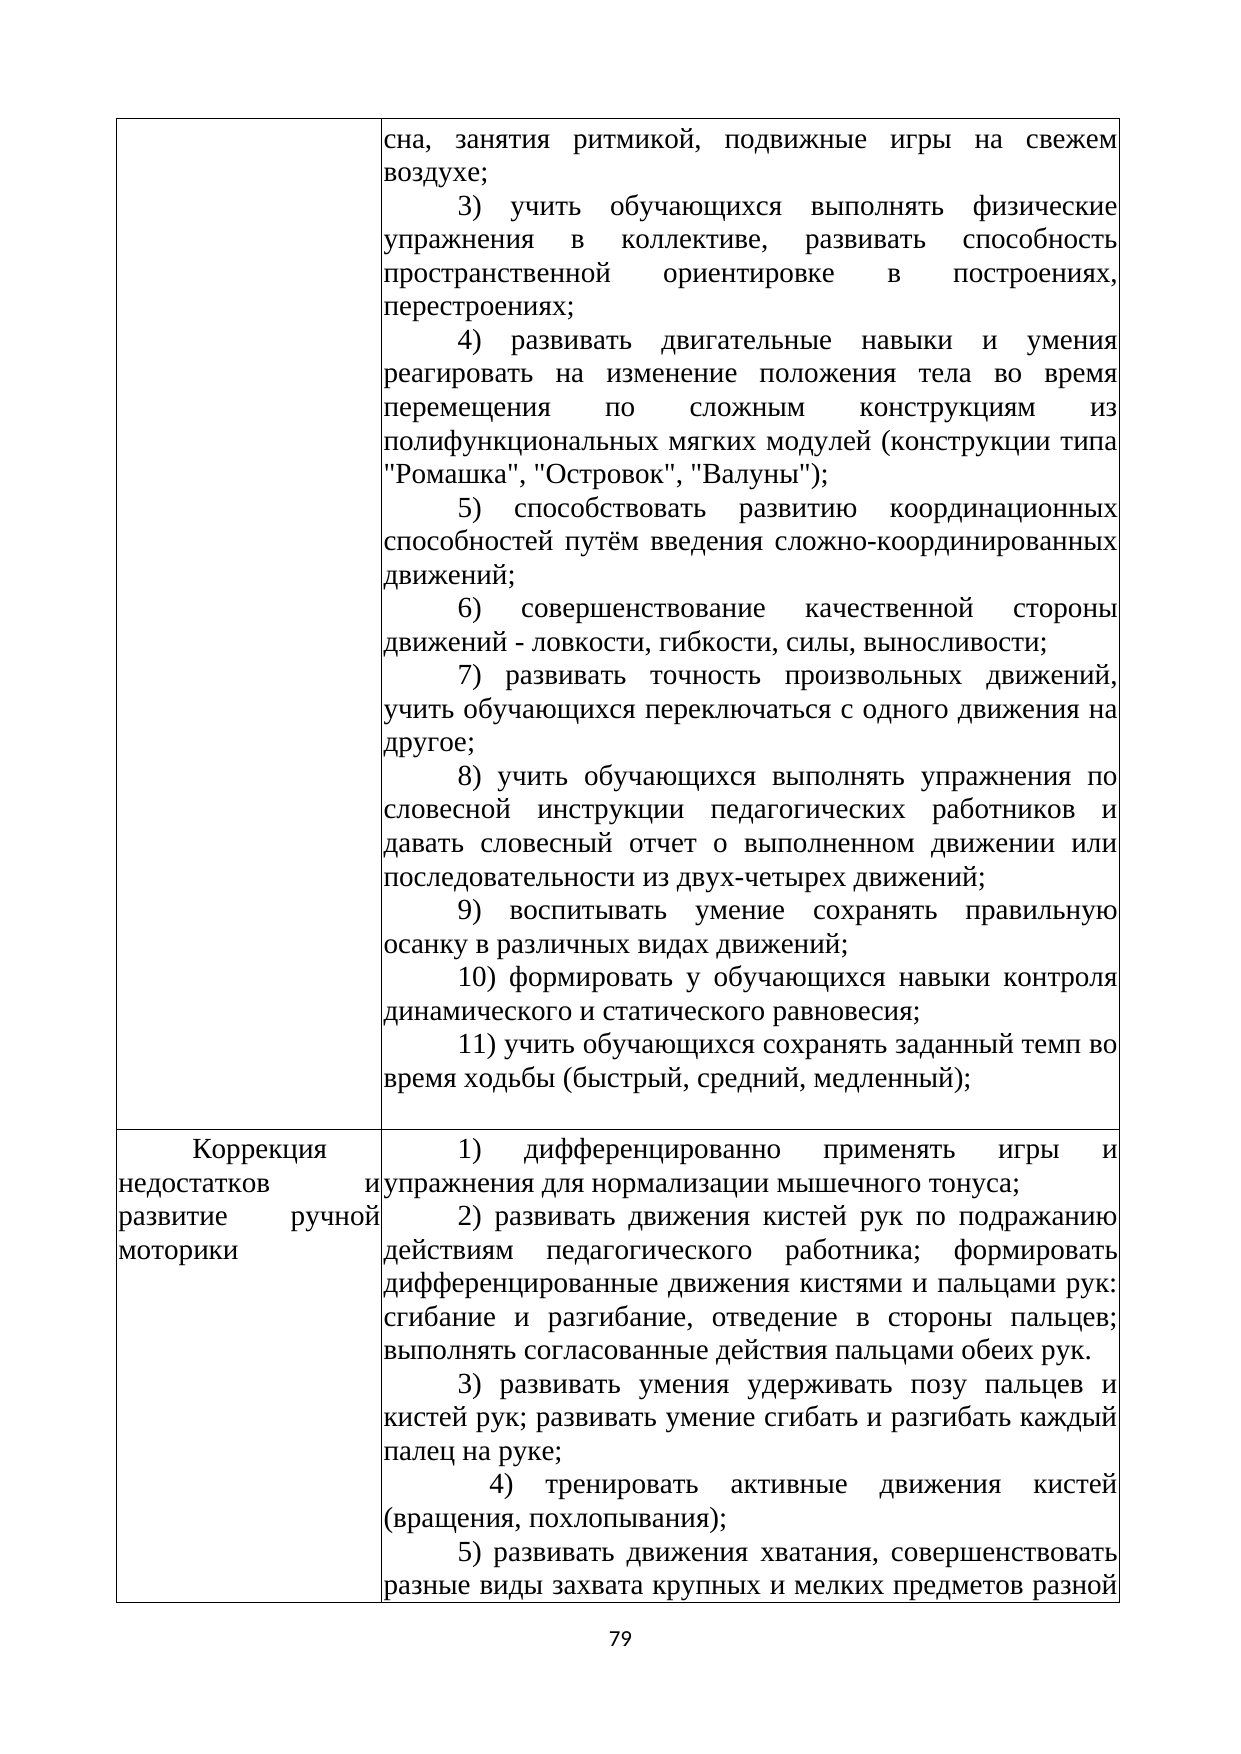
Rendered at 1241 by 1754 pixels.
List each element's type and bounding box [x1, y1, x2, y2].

table_cell [382, 119, 1119, 1128]
table_cell [382, 1130, 1119, 1602]
table_cell [117, 119, 381, 1128]
table_cell [117, 1130, 381, 1602]
